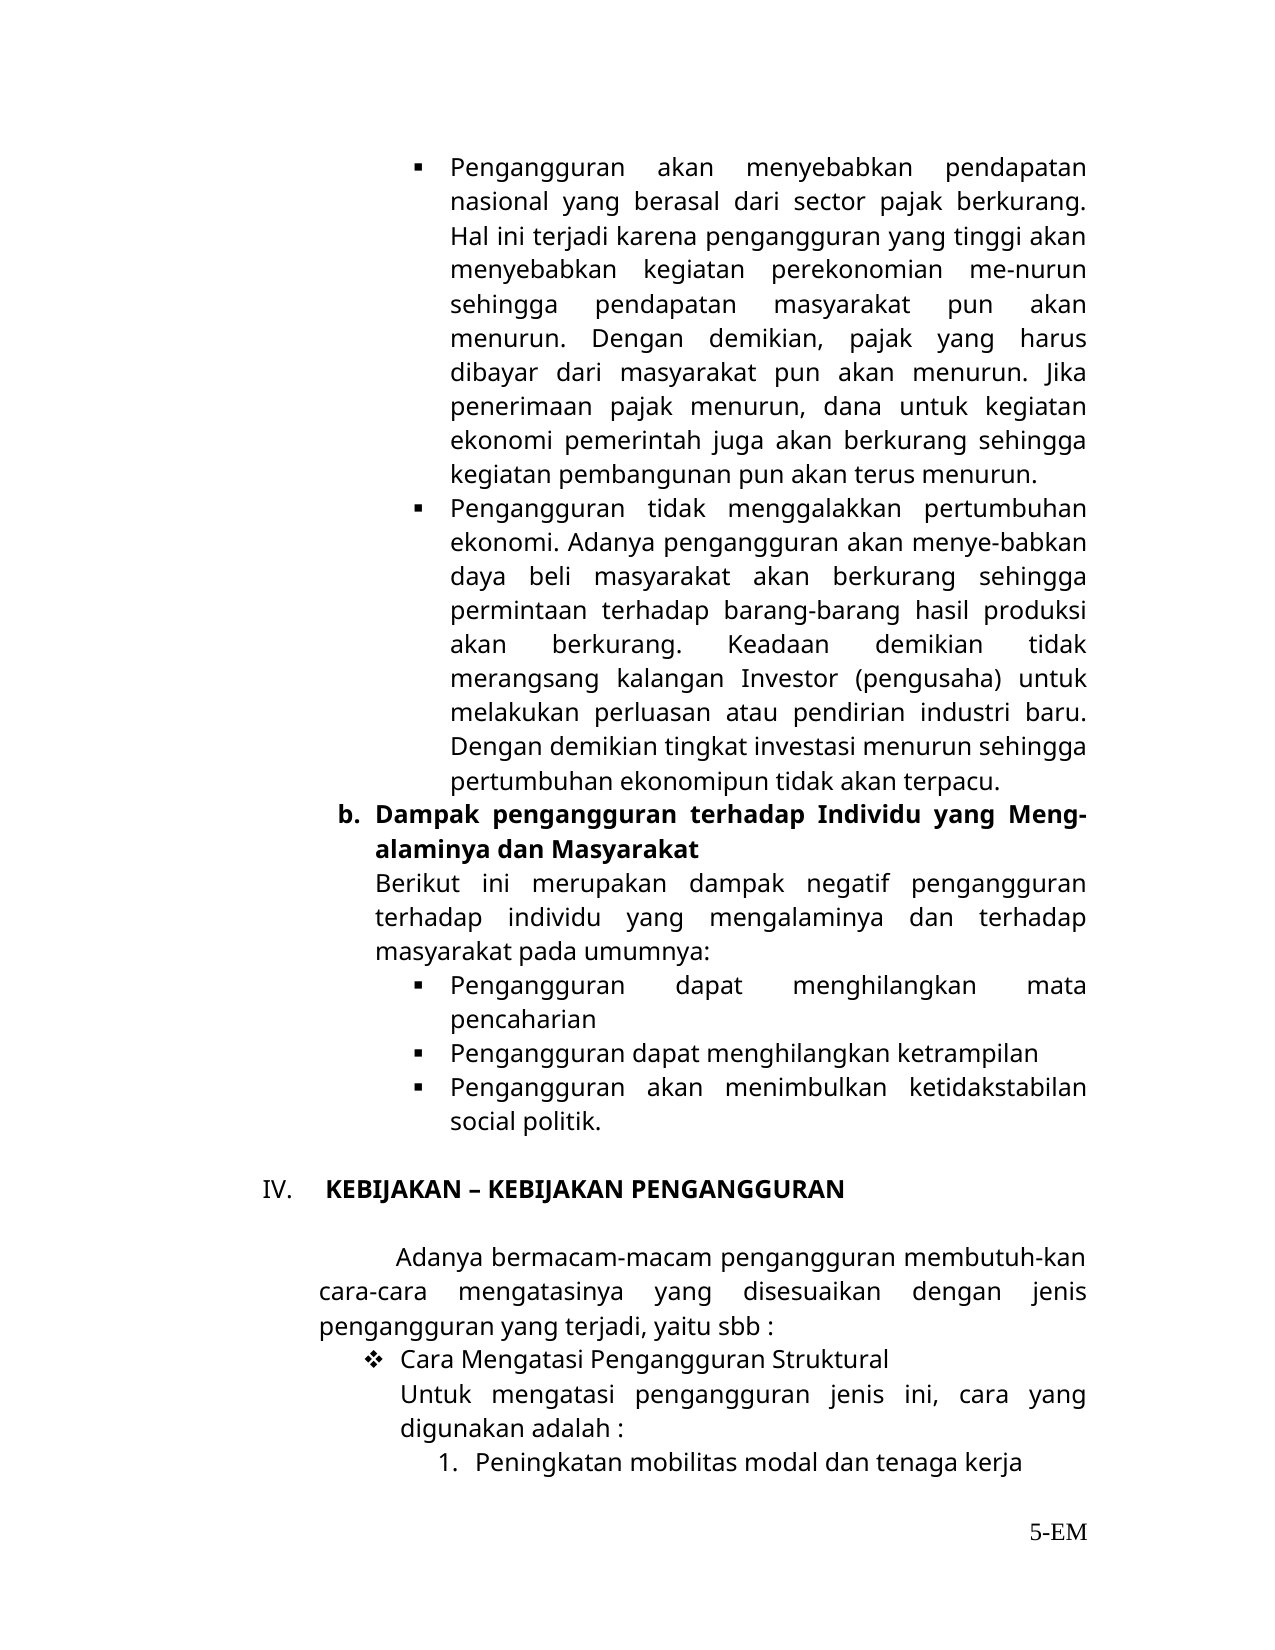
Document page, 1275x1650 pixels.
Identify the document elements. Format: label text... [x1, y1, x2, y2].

list Pengangguran akan menimbulkan ketidakstabilan social politik. [412, 1070, 1087, 1138]
list Pengangguran dapat menghilangkan ketrampilan [412, 1036, 1087, 1070]
text Untuk mengatasi pengangguran jenis ini, cara yang digunakan adalah : [400, 1376, 1087, 1444]
text IV. KEBIJAKAN – KEBIJAKAN PENGANGGURAN [262, 1172, 1087, 1206]
list Cara Mengatasi Pengangguran Struktural [362, 1342, 1087, 1376]
list Peningkatan mobilitas modal dan tenaga kerja [437, 1444, 1087, 1478]
list Pengangguran tidak menggalakkan pertumbuhan ekonomi. Adanya pengangguran akan menye-babkan daya beli masyarakat akan berkurang sehingga permintaan terhadap barang-barang hasil produksi akan berkurang. Keadaan demikian tidak merangsang kalangan Investor (pengusaha) untuk melakukan perluasan atau pendirian industri baru. Dengan demikian tingkat investasi menurun sehingga pertumbuhan ekonomipun tidak akan terpacu. [412, 491, 1087, 797]
list Pengangguran dapat menghilangkan mata pencaharian [412, 967, 1087, 1036]
text Adanya bermacam-macam pengangguran membutuh-kan cara-cara mengatasinya yang disesuaikan dengan jenis pengangguran yang terjadi, yaitu sbb : [169, 1240, 1087, 1342]
list Dampak pengangguran terhadap Individu yang Meng-alaminya dan Masyarakat [337, 797, 1087, 865]
text Berikut ini merupakan dampak negatif pengangguran terhadap individu yang mengalaminya dan terhadap masyarakat pada umumnya: [375, 865, 1087, 967]
list Pengangguran akan menyebabkan pendapatan nasional yang berasal dari sector pajak berkurang. Hal ini terjadi karena pengangguran yang tinggi akan menyebabkan kegiatan perekonomian me-nurun sehingga pendapatan masyarakat pun akan menurun. Dengan demikian, pajak yang harus dibayar dari masyarakat pun akan menurun. Jika penerimaan pajak menurun, dana untuk kegiatan ekonomi pemerintah juga akan berkurang sehingga kegiatan pembangunan pun akan terus menurun. [412, 150, 1087, 491]
